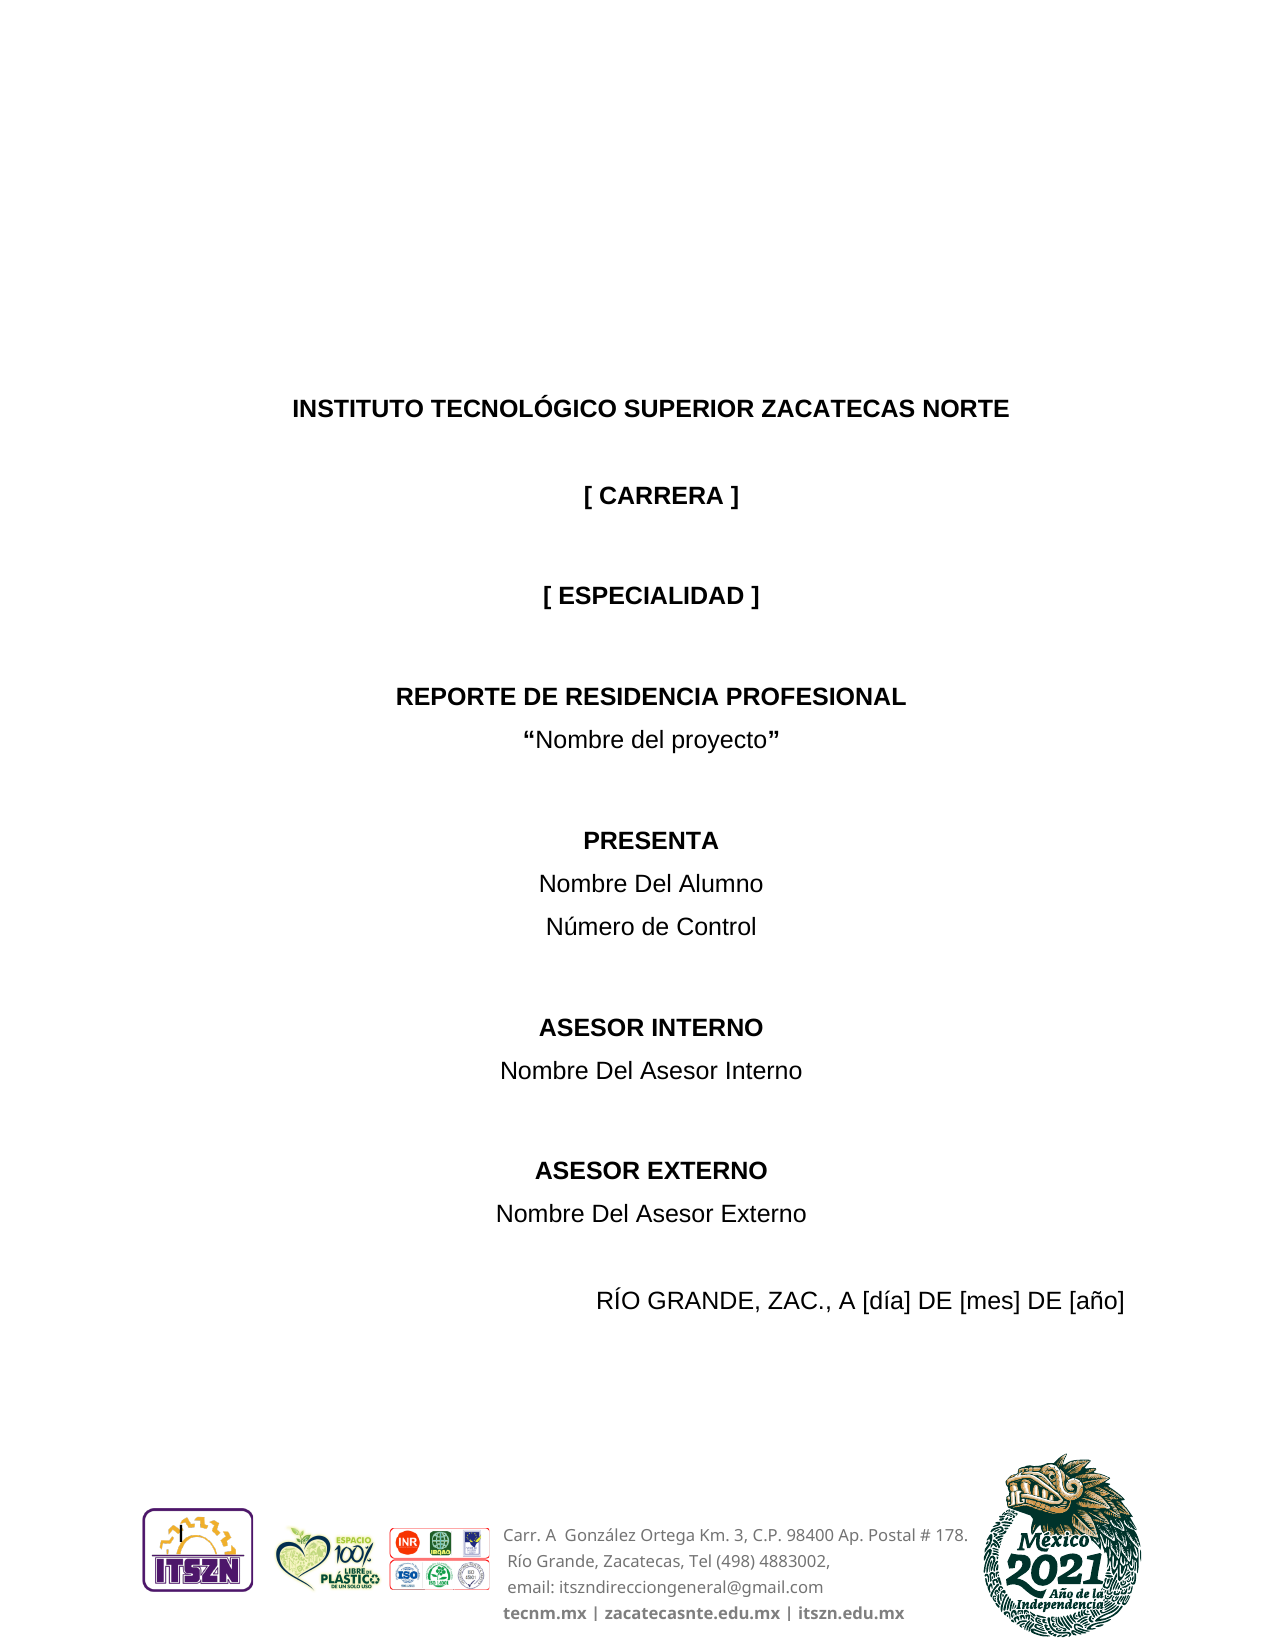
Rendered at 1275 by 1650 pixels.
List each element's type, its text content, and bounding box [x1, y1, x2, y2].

text Nombre Del Asesor Externo [177, 1199, 1125, 1228]
picture [142, 1508, 254, 1592]
text RÍO GRANDE, ZAC., A [día] DE [mes] DE [año] [177, 1286, 1125, 1314]
text PRESENTA [177, 826, 1125, 854]
text Nombre Del Asesor Interno [177, 1056, 1125, 1084]
text INSTITUTO TECNOLÓGICO SUPERIOR ZACATECAS NORTE [177, 394, 1125, 423]
text ASESOR EXTERNO [177, 1156, 1125, 1185]
text [ CARRERA ] [177, 481, 1125, 509]
text Número de Control [177, 912, 1125, 941]
text REPORTE DE RESIDENCIA PROFESIONAL [177, 682, 1125, 711]
text [ ESPECIALIDAD ] [177, 581, 1125, 610]
text “Nombre del proyecto” [177, 725, 1125, 754]
picture [389, 1528, 490, 1590]
text Nombre Del Alumno [177, 869, 1125, 897]
picture [269, 1525, 385, 1594]
text ASESOR INTERNO [177, 1012, 1125, 1041]
